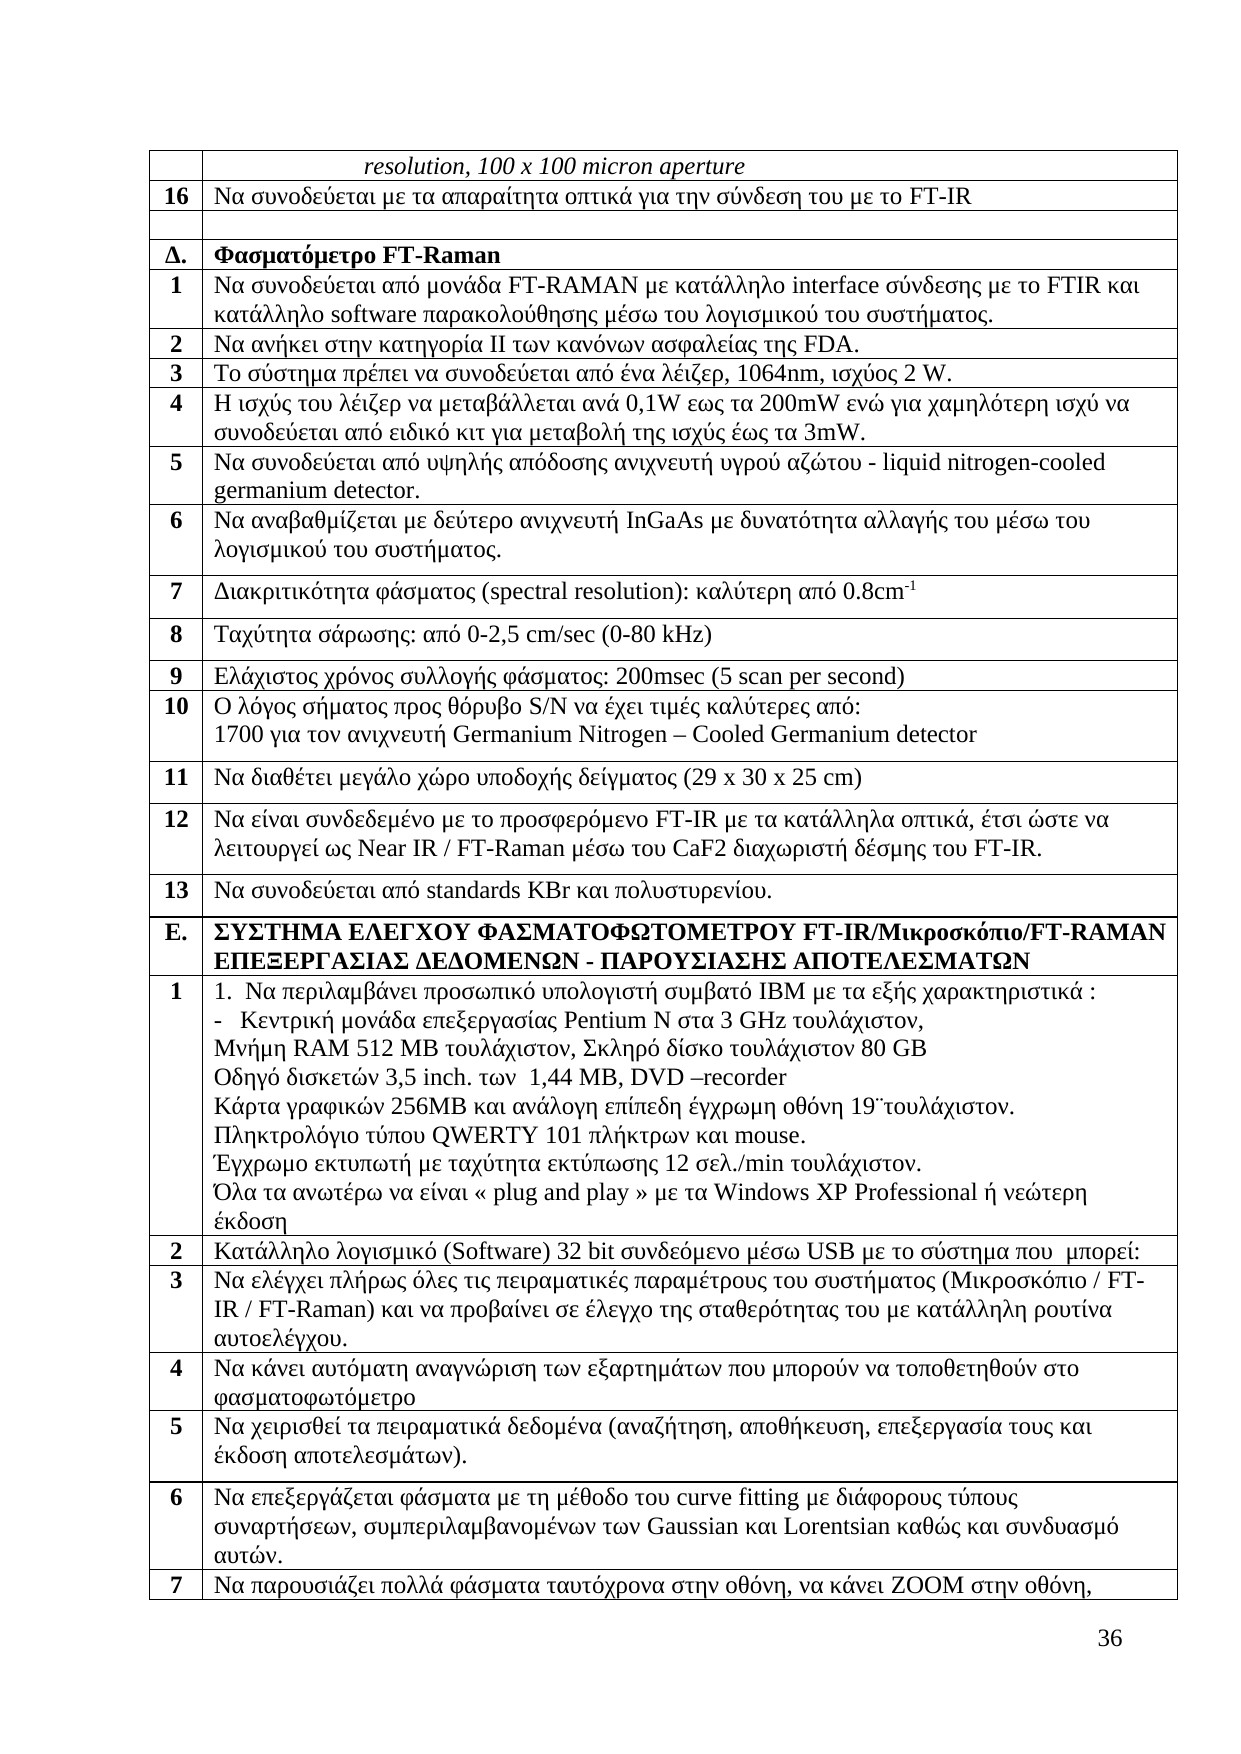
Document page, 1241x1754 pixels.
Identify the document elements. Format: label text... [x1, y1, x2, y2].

table_cell 5 [150, 1411, 202, 1481]
table_cell 3 [150, 359, 202, 387]
table_cell [150, 211, 202, 239]
table_cell 16 [150, 181, 202, 209]
table_cell Nα συνοδεύεται από υψηλής απόδοσης ανιχνευτή υγρού αζώτου - liquid nitrogen-cooled germanium detector. [203, 447, 1177, 504]
table_cell Ταχύτητα σάρωσης: από 0-2,5 cm/sec (0-80 kHz) [203, 619, 1177, 660]
table_cell 6 [150, 505, 202, 575]
table_cell 2 [150, 1236, 202, 1264]
table_cell Ο λόγος σήματος προς θόρυβο S/N να έχει τιμές καλύτερες από: 1700 για τον ανιχνευτή Germanium Nitrogen – Cooled Germanium detector [203, 691, 1177, 761]
table_cell 7 [150, 576, 202, 618]
table_cell 6 [150, 1483, 202, 1569]
table_cell Να κάνει αυτόματη αναγνώριση των εξαρτημάτων που μπορούν να τοποθετηθούν στο φασματοφωτόμετρο [203, 1353, 1177, 1410]
table_cell 9 [150, 661, 202, 690]
table_cell Το σύστημα πρέπει να συνοδεύεται από ένα λέιζερ, 1064nm, ισχύος 2 W. [203, 359, 1177, 387]
table_cell Να συνοδεύεται από μονάδα FT-RAMAN με κατάλληλο interface σύνδεσης με το FTIR και κατάλληλο software παρακολούθησης μέσω του λογισμικού τoυ συστήματος. [203, 270, 1177, 328]
table_cell Να συνοδεύεται με τα απαραίτητα οπτικά για την σύνδεση του με το FT-IR [203, 181, 1177, 209]
table_cell Διακριτικότητα φάσματος (spectral resolution): καλύτερη από 0.8cm-1 [203, 576, 1177, 618]
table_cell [203, 151, 1177, 180]
table_cell Κατάλληλο λογισμικό (Software) 32 bit συνδεόμενο μέσω USB με το σύστημα που μπορεί: [203, 1236, 1177, 1264]
table_cell Να ανήκει στην κατηγορία ΙΙ των κανόνων ασφαλείας της FDA. [203, 329, 1177, 357]
table_cell Να χειρισθεί τα πειραματικά δεδομένα (αναζήτηση, αποθήκευση, επεξεργασία τους και έκδοση αποτελεσμάτων). [203, 1411, 1177, 1481]
table_cell 2 [150, 329, 202, 357]
table_cell Να αναβαθμίζεται με δεύτερο ανιχνευτή InGaAs με δυνατότητα αλλαγής του μέσω του λογισμικού του συστήματος. [203, 505, 1177, 575]
table_cell Ελάχιστος χρόνος συλλογής φάσματος: 200msec (5 scan per second) [203, 661, 1177, 690]
table_cell 15 [150, 151, 202, 180]
table_cell 12 [150, 804, 202, 874]
table_cell H ισχύς του λέιζερ να μεταβάλλεται ανά 0,1W εως τα 200mW ενώ για χαμηλότερη ισχύ να συνοδεύεται από ειδικό κιτ για μεταβολή της ισχύς έως τα 3mW. [203, 388, 1177, 446]
table_cell Να διαθέτει μεγάλο χώρο υποδοχής δείγματος (29 x 30 x 25 cm) [203, 762, 1177, 803]
table_cell Να συνοδεύεται από standards ΚBr και πολυστυρενίου. [203, 875, 1177, 916]
table_cell Να επεξεργάζεται φάσματα με τη μέθοδο του curve fitting με διάφορους τύπους συναρτήσεων, συμπεριλαμβανομένων των Gaussian και Lorentsian καθώς και συνδυασμό αυτών. [203, 1483, 1177, 1569]
table_cell Να ελέγχει πλήρως όλες τις πειραματικές παραμέτρους του συστήματος (Μικροσκόπιο / FT-IR / FT-Raman) και να προβαίνει σε έλεγχο της σταθερότητας του με κατάλληλη ρουτίνα αυτοελέγχου. [203, 1266, 1177, 1352]
table_cell 11 [150, 762, 202, 803]
table_cell 10 [150, 691, 202, 761]
table_cell 13 [150, 875, 202, 916]
table_cell 4 [150, 388, 202, 446]
table_cell 1 [150, 270, 202, 328]
table_cell 1. Να περιλαμβάνει προσωπικό υπολογιστή συμβατό IBM με τα εξής χαρακτηριστικά : - Κεντρική μονάδα επεξεργασίας Pentium Ν στα 3 GHz τουλάχιστον, Μνήμη RAM 512 MB τουλάχιστον, Σκληρό δίσκο τουλάχιστον 80 GB Οδηγό δισκετών 3,5 inch. των 1,44 MB, DVD –recorder Κάρτα γραφικών 256ΜΒ και ανάλογη επίπεδη έγχρωμη οθόνη 19¨τουλάχιστον. Πληκτρολόγιο τύπου QWERTY 101 πλήκτρων και mouse. Έγχρωμο εκτυπωτή με ταχύτητα εκτύπωσης 12 σελ./min τουλάχιστον. Όλα τα ανωτέρω να είναι « plug and play » με τα Windows XP Professional ή νεώτερη έκδοση [203, 976, 1177, 1235]
table_cell 8 [150, 619, 202, 660]
table_cell Φασματόμετρο FT-Raman [203, 240, 1177, 269]
table_cell Να είναι συνδεδεμένο με το προσφερόμενο FT-IR με τα κατάλληλα οπτικά, έτσι ώστε να λειτουργεί ως Near IR / FT-Raman μέσω του CaF2 διαχωριστή δέσμης του FT-IR. [203, 804, 1177, 874]
table_cell 5 [150, 447, 202, 504]
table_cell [203, 1570, 1177, 1598]
table_cell Δ. [150, 240, 202, 269]
table_cell [203, 211, 1177, 239]
table_cell Ε. [150, 918, 202, 975]
table_cell 7 [150, 1570, 202, 1598]
table_cell 3 [150, 1266, 202, 1352]
table_cell 1 [150, 976, 202, 1235]
table_cell ΣΥΣΤΗΜΑ ΕΛΕΓΧΟΥ ΦΑΣΜΑΤΟΦΩΤΟΜΕΤΡΟΥ FT-IR/Μικροσκόπιο/FT-RAMAN ΕΠΕΞΕΡΓΑΣΙΑΣ ΔΕΔΟΜΕΝΩΝ - ΠΑΡΟΥΣΙΑΣΗΣ ΑΠΟΤΕΛΕΣΜΑΤΩΝ [203, 918, 1177, 975]
table_cell 4 [150, 1353, 202, 1410]
